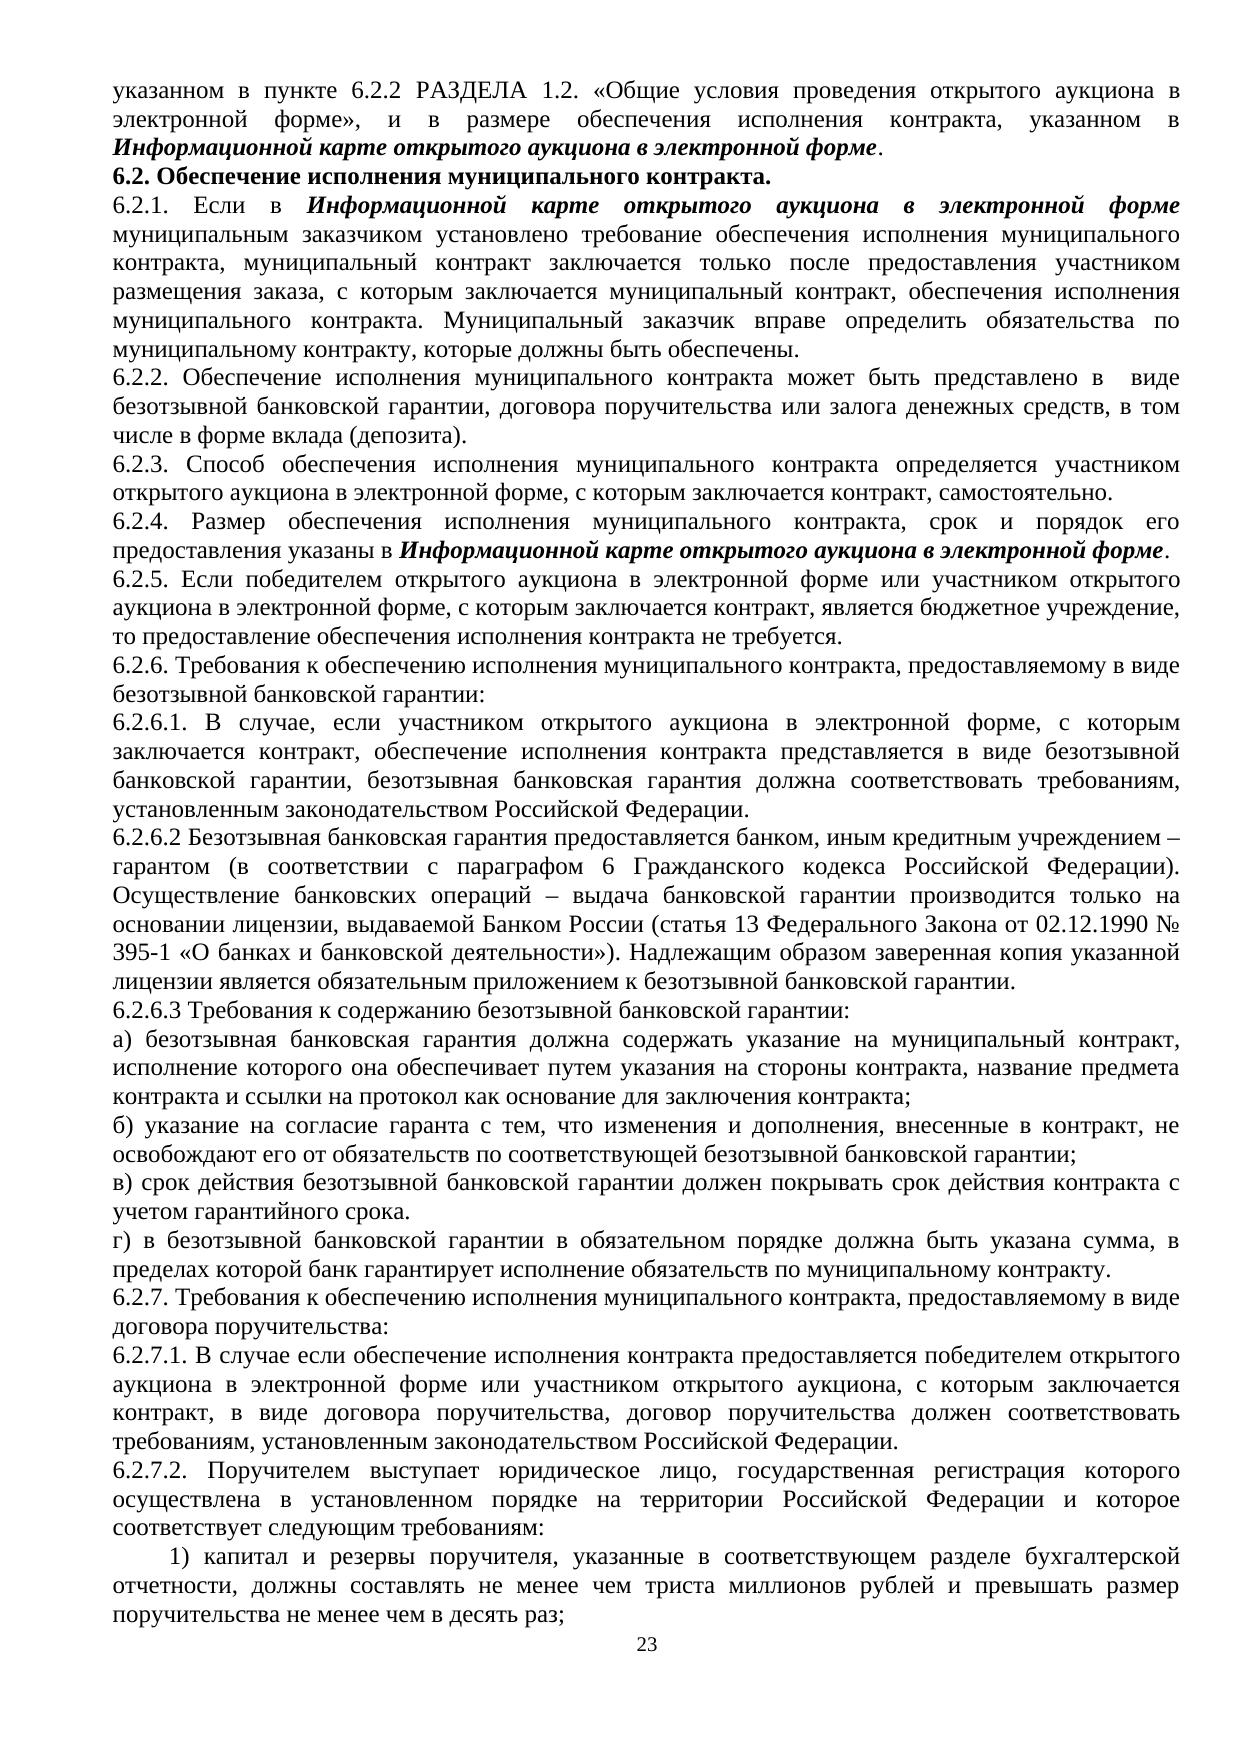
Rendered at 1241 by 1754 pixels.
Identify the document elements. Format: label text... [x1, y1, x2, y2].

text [112, 75, 1181, 161]
text 6.2.2. Обеспечение исполнения муниципального контракта может быть представлено в виде безотзывной банковской гарантии, договора поручительства или залога денежных средств, в том числе в форме вклада (депозита). [112, 362, 1181, 449]
text 6.2.6.2 Безотзывная банковская гарантия предоставляется банком, иным кредитным учреждением – гарантом (в соответствии с параграфом 6 Гражданского кодекса Российской Федерации). Осуществление банковских операций – выдача банковской гарантии производится только на основании лицензии, выдаваемой Банком России (статья 13 Федерального Закона от 02.12.1990 № 395-1 «О банках и банковской деятельности»). Надлежащим образом заверенная копия указанной лицензии является обязательным приложением к безотзывной банковской гарантии. [112, 822, 1181, 995]
text 6.2.6.1. В случае, если участником открытого аукциона в электронной форме, с которым заключается контракт, обеспечение исполнения контракта представляется в виде безотзывной банковской гарантии, безотзывная банковская гарантия должна соответствовать требованиям, установленным законодательством Российской Федерации. [112, 707, 1181, 822]
text 6.2.1. Если в Информационной карте открытого аукциона в электронной форме муниципальным заказчиком установлено требование обеспечения исполнения муниципального контракта, муниципальный контракт заключается только после предоставления участником размещения заказа, с которым заключается муниципальный контракт, обеспечения исполнения муниципального контракта. Муниципальный заказчик вправе определить обязательства по муниципальному контракту, которые должны быть обеспечены. [112, 190, 1181, 362]
text 6.2.7. Требования к обеспечению исполнения муниципального контракта, предоставляемому в виде договора поручительства: [112, 1282, 1181, 1340]
text г) в безотзывной банковской гарантии в обязательном порядке должна быть указана сумма, в пределах которой банк гарантирует исполнение обязательств по муниципальному контракту. [112, 1225, 1181, 1282]
text 1) капитал и резервы поручителя, указанные в соответствующем разделе бухгалтерской отчетности, должны составлять не менее чем триста миллионов рублей и превышать размер поручительства не менее чем в десять раз; [112, 1541, 1181, 1627]
text 6.2.6.3 Требования к содержанию безотзывной банковской гарантии: [112, 995, 1181, 1024]
text 6.2.7.1. В случае если обеспечение исполнения контракта предоставляется победителем открытого аукциона в электронной форме или участником открытого аукциона, с которым заключается контракт, в виде договора поручительства, договор поручительства должен соответствовать требованиям, установленным законодательством Российской Федерации. [112, 1340, 1181, 1455]
text в) срок действия безотзывной банковской гарантии должен покрывать срок действия контракта с учетом гарантийного срока. [112, 1167, 1181, 1225]
text 6.2. Обеспечение исполнения муниципального контракта. [112, 161, 1181, 190]
text а) безотзывная банковская гарантия должна содержать указание на муниципальный контракт, исполнение которого она обеспечивает путем указания на стороны контракта, название предмета контракта и ссылки на протокол как основание для заключения контракта; [112, 1024, 1181, 1110]
text 6.2.7.2. Поручителем выступает юридическое лицо, государственная регистрация которого осуществлена в установленном порядке на территории Российской Федерации и которое соответствует следующим требованиям: [112, 1455, 1181, 1541]
text 6.2.6. Требования к обеспечению исполнения муниципального контракта, предоставляемому в виде безотзывной банковской гарантии: [112, 650, 1181, 707]
text 6.2.5. Если победителем открытого аукциона в электронной форме или участником открытого аукциона в электронной форме, с которым заключается контракт, является бюджетное учреждение, то предоставление обеспечения исполнения контракта не требуется. [112, 564, 1181, 650]
text 6.2.3. Способ обеспечения исполнения муниципального контракта определяется участником открытого аукциона в электронной форме, с которым заключается контракт, самостоятельно. [112, 449, 1181, 506]
text 6.2.4. Размер обеспечения исполнения муниципального контракта, срок и порядок его предоставления указаны в Информационной карте открытого аукциона в электронной форме. [112, 506, 1181, 564]
text б) указание на согласие гаранта с тем, что изменения и дополнения, внесенные в контракт, не освобождают его от обязательств по соответствующей безотзывной банковской гарантии; [112, 1110, 1181, 1167]
